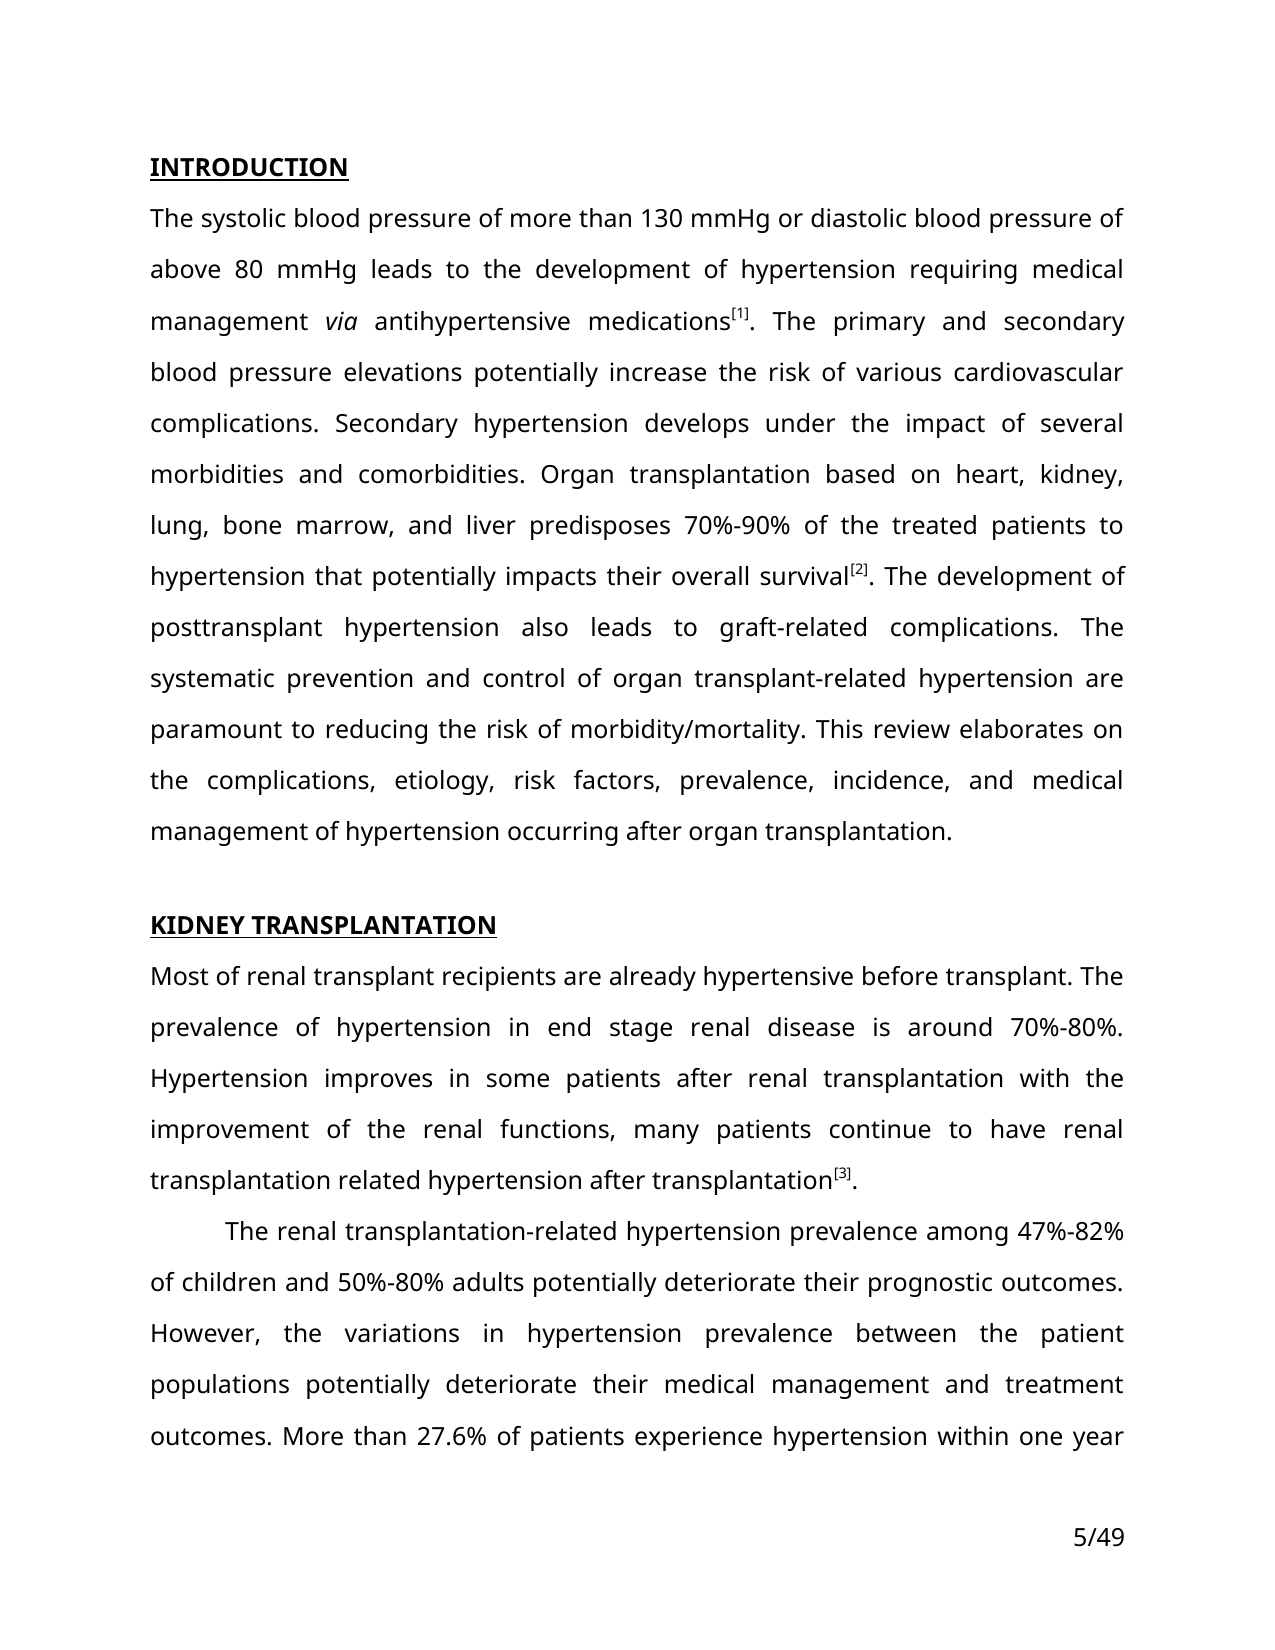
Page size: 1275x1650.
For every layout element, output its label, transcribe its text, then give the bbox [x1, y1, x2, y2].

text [150, 1214, 1125, 1452]
text KIDNEY TRANSPLANTATION [150, 908, 1125, 942]
text INTRODUCTION [150, 150, 1125, 184]
text The systolic blood pressure of more than 130 mmHg or diastolic blood pressure of above 80 mmHg leads to the development of hypertension requiring medical management via antihypertensive medications[1]. The primary and secondary blood pressure elevations potentially increase the risk of various cardiovascular complications. Secondary hypertension develops under the impact of several morbidities and comorbidities. Organ transplantation based on heart, kidney, lung, bone marrow, and liver predisposes 70%-90% of the treated patients to hypertension that potentially impacts their overall survival[2]. The development of posttransplant hypertension also leads to graft-related complications. The systematic prevention and control of organ transplant-related hypertension are paramount to reducing the risk of morbidity/mortality. This review elaborates on the complications, etiology, risk factors, prevalence, incidence, and medical management of hypertension occurring after organ transplantation. [150, 201, 1125, 848]
text Most of renal transplant recipients are already hypertensive before transplant. The prevalence of hypertension in end stage renal disease is around 70%-80%. Hypertension improves in some patients after renal transplantation with the improvement of the renal functions, many patients continue to have renal transplantation related hypertension after transplantation[3]. [150, 959, 1125, 1197]
